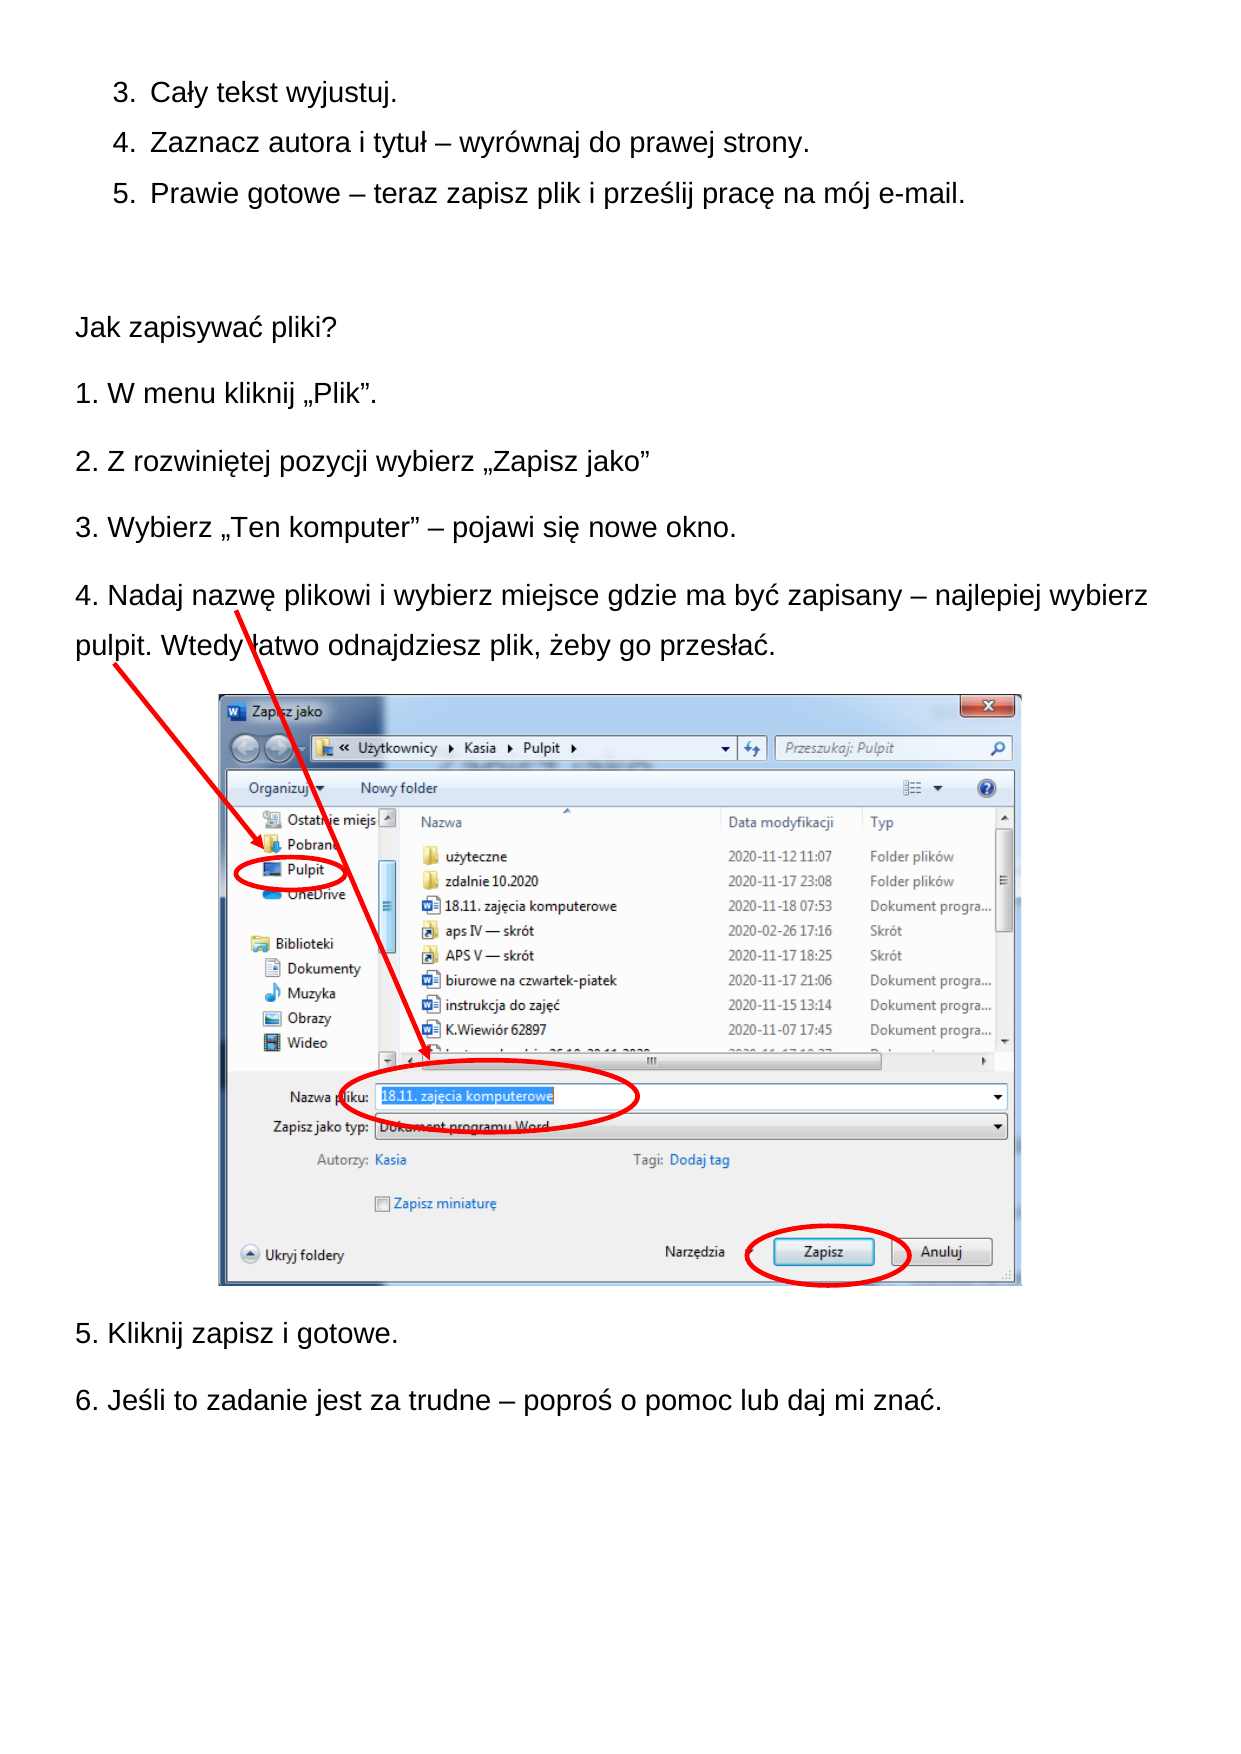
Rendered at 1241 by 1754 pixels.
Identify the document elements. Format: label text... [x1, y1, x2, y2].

picture [344, 1063, 635, 1129]
text 1. W menu kliknij „Plik”. [75, 377, 1165, 410]
list Prawie gotowe – teraz zapisz plik i prześlij pracę na mój e-mail. [112, 176, 1165, 209]
picture [750, 1229, 906, 1283]
text 4. Nadaj nazwę plikowi i wybierz miejsce gdzie ma być zapisany – najlepiej wybierz pulpit. Wtedy łatwo odnajdziesz plik, żeby go przesłać. [75, 577, 1165, 661]
text 5. Kliknij zapisz i gotowe. [75, 1316, 1165, 1350]
text Jak zapisywać pliki? [75, 309, 1165, 343]
text 2. Z rozwiniętej pozycji wybierz „Zapisz jako” [75, 443, 1165, 477]
list Cały tekst wyjustuj. [112, 75, 1165, 108]
list Zaznacz autora i tytuł – wyrównaj do prawej strony. [112, 125, 1165, 159]
picture [218, 694, 1022, 1286]
text 3. Wybierz „Ten komputer” – pojawi się nowe okno. [75, 511, 1165, 544]
picture [239, 860, 342, 887]
text 6. Jeśli to zadanie jest za trudne – poproś o pomoc lub daj mi znać. [75, 1383, 1165, 1417]
